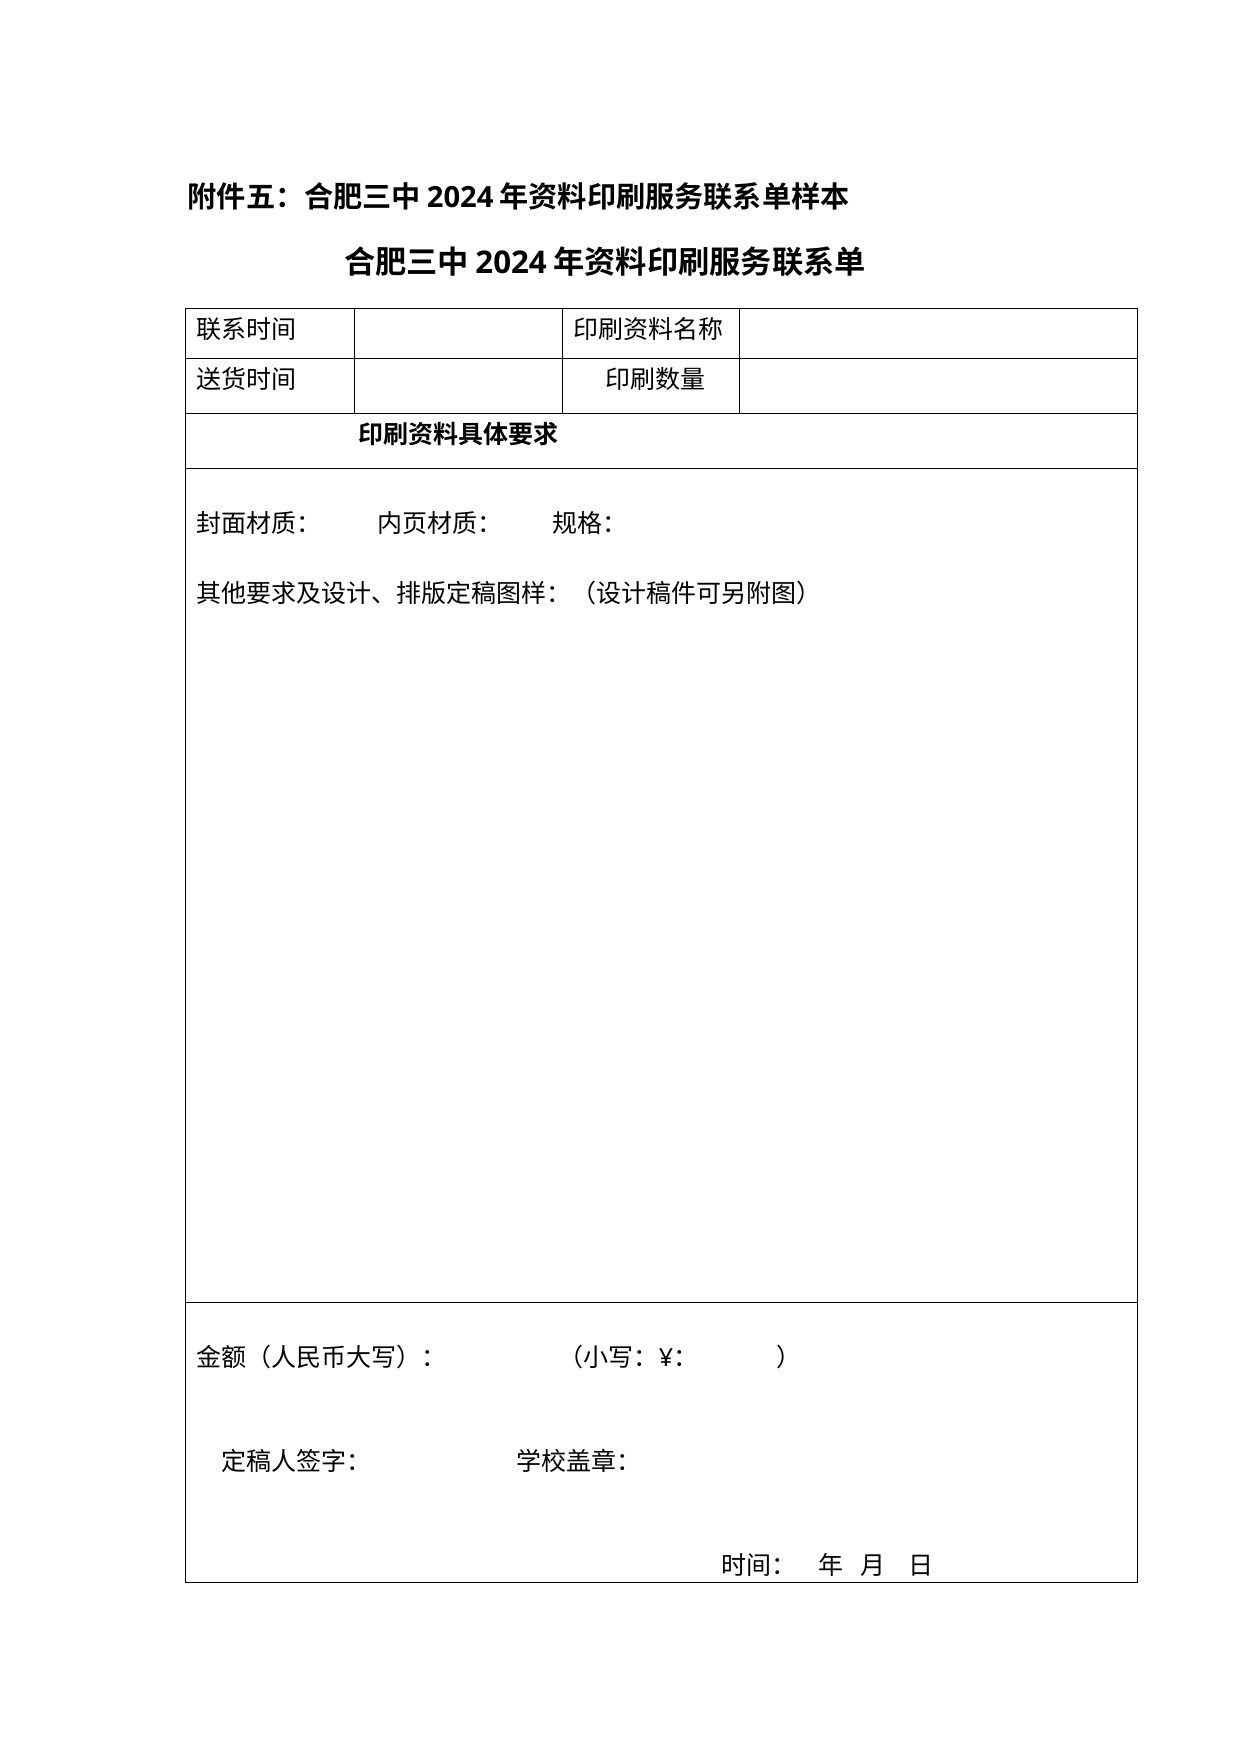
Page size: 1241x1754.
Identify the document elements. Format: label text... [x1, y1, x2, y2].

table_cell 印刷数量 [563, 359, 739, 413]
table_cell 金额（人民币大写）： （小写：¥： ） 定稿人签字： 学校盖章： 时间： 年 月 日 [186, 1303, 1137, 1582]
table_cell [740, 359, 1137, 413]
table_cell [355, 359, 562, 413]
table_header 印刷资料名称 [563, 309, 739, 358]
table_header [355, 309, 562, 358]
list 附件五：合肥三中2024年资料印刷服务联系单样本 [187, 162, 1053, 227]
table_cell 印刷资料具体要求 [186, 414, 1137, 468]
list 合肥三中2024年资料印刷服务联系单 [250, 227, 1053, 292]
table_header 联系时间 [186, 309, 354, 358]
table_cell 送货时间 [186, 359, 354, 413]
table_cell 封面材质： 内页材质： 规格： 其他要求及设计、排版定稿图样：（设计稿件可另附图） [186, 469, 1137, 1302]
table_header [740, 309, 1137, 358]
